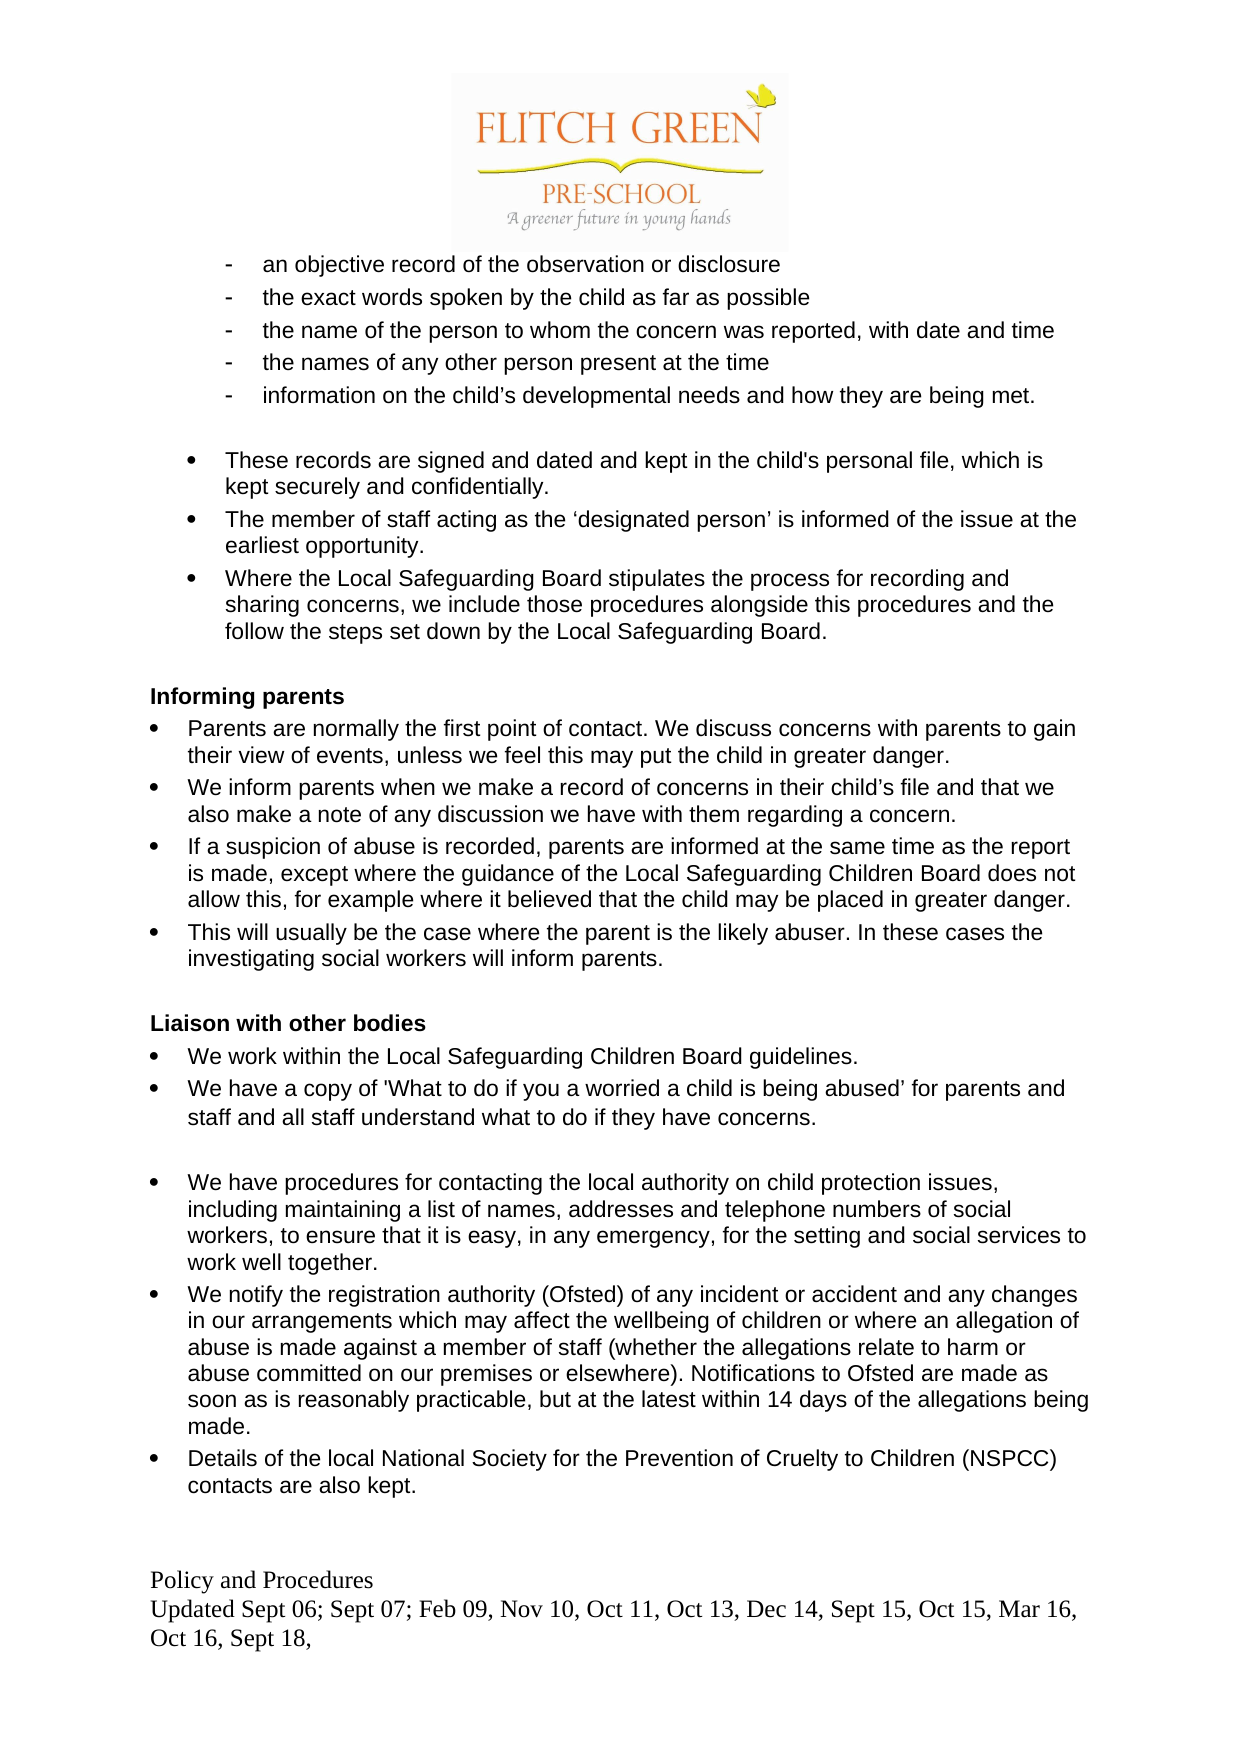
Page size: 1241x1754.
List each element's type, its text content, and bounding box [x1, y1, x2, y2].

list We inform parents when we make a record of concerns in their child’s file and that we also make a note of any discussion we have with them regarding a concern. [150, 774, 1090, 827]
list information on the child’s developmental needs and how they are being met. [225, 382, 1090, 408]
list We have a copy of 'What to do if you a worried a child is being abused’ for parents and staff and all staff understand what to do if they have concerns. [150, 1075, 1090, 1131]
list We notify the registration authority (Ofsted) of any incident or accident and any changes in our arrangements which may affect the wellbeing of children or where an allegation of abuse is made against a member of staff (whether the allegations relate to harm or abuse committed on our premises or elsewhere). Notifications to Ofsted are made as soon as is reasonably practicable, but at the latest within 14 days of the allegations being made. [150, 1281, 1090, 1439]
list Parents are normally the first point of contact. We discuss concerns with parents to gain their view of events, unless we feel this may put the child in greater danger. [150, 715, 1090, 768]
list These records are signed and dated and kept in the child's personal file, which is kept securely and confidentially. [187, 447, 1090, 500]
list an objective record of the observation or disclosure [225, 251, 1090, 278]
list Details of the local National Society for the Prevention of Cruelty to Children (NSPCC) contacts are also kept. [150, 1445, 1090, 1498]
list the name of the person to whom the concern was reported, with date and time [225, 317, 1090, 343]
list We have procedures for contacting the local authority on child protection issues, including maintaining a list of names, addresses and telephone numbers of social workers, to ensure that it is easy, in any emergency, for the setting and social services to work well together. [150, 1169, 1090, 1275]
list the names of any other person present at the time [225, 349, 1090, 376]
list Where the Local Safeguarding Board stipulates the process for recording and sharing concerns, we include those procedures alongside this procedures and the follow the steps set down by the Local Safeguarding Board. [187, 565, 1090, 644]
text Liaison with other bodies [150, 1010, 1090, 1037]
list the exact words spoken by the child as far as possible [225, 284, 1090, 310]
list This will usually be the case where the parent is the likely abuser. In these cases the investigating social workers will inform parents. [150, 919, 1090, 971]
list The member of staff acting as the ‘designated person’ is informed of the issue at the earliest opportunity. [187, 506, 1090, 559]
list We work within the Local Safeguarding Children Board guidelines. [150, 1043, 1090, 1069]
text Informing parents [150, 683, 1090, 709]
list If a suspicion of abuse is recorded, parents are informed at the same time as the report is made, except where the guidance of the Local Safeguarding Children Board does not allow this, for example where it believed that the child may be placed in greater danger. [150, 833, 1090, 912]
picture [451, 73, 789, 252]
